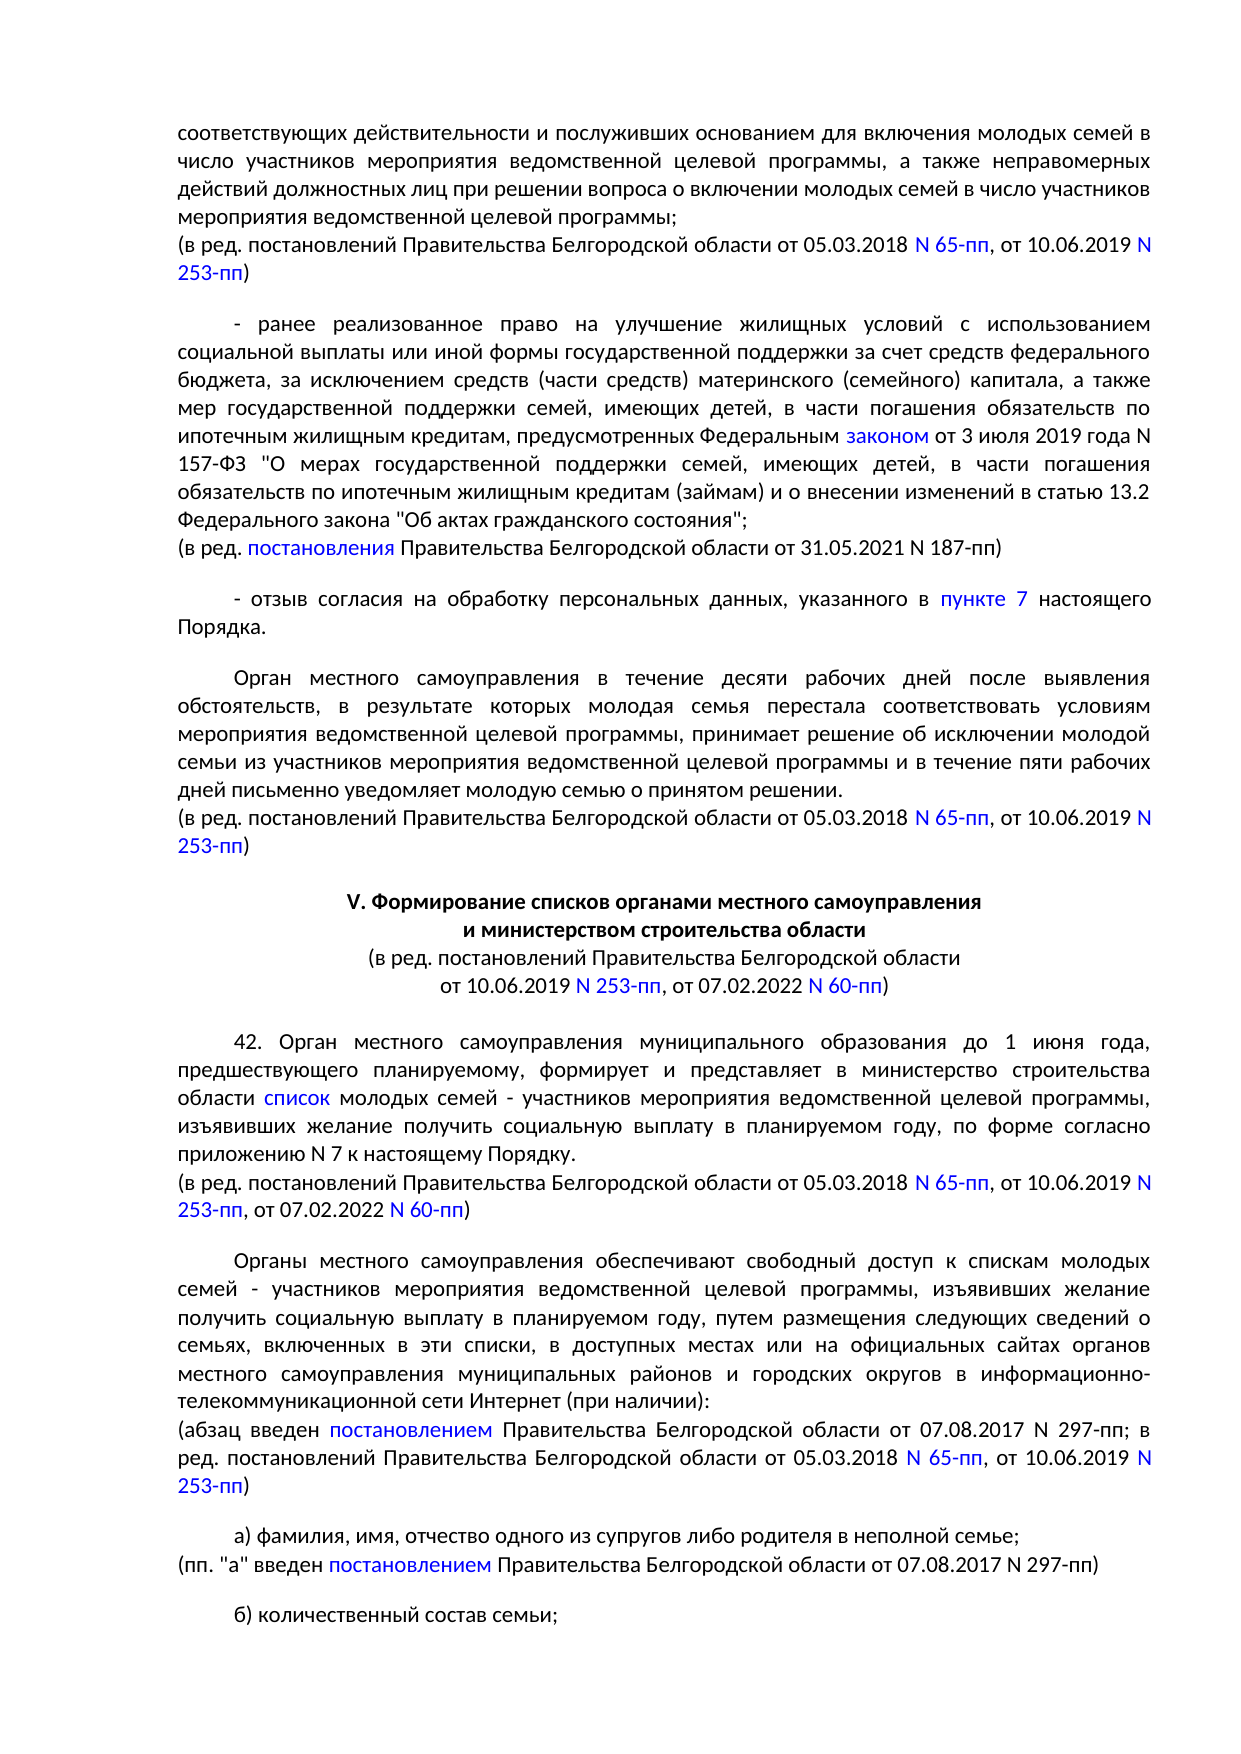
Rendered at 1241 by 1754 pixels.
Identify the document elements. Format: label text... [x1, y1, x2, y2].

text (абзац введен постановлением Правительства Белгородской области от 07.08.2017 N 297-пп; в ред. постановлений Правительства Белгородской области от 05.03.2018 N 65-пп, от 10.06.2019 N 253-пп) [177, 1415, 1152, 1499]
text (в ред. постановлений Правительства Белгородской области от 05.03.2018 N 65-пп, от 10.06.2019 N 253-пп) [177, 803, 1152, 859]
text (в ред. постановлений Правительства Белгородской области [177, 943, 1152, 971]
text - отзыв согласия на обработку персональных данных, указанного в пункте 7 настоящего Порядка. [177, 584, 1152, 640]
text Орган местного самоуправления в течение десяти рабочих дней после выявления обстоятельств, в результате которых молодая семья перестала соответствовать условиям мероприятия ведомственной целевой программы, принимает решение об исключении молодой семьи из участников мероприятия ведомственной целевой программы и в течение пяти рабочих дней письменно уведомляет молодую семью о принятом решении. [177, 663, 1152, 803]
title и министерством строительства области [177, 915, 1152, 943]
text от 10.06.2019 N 253-пп, от 07.02.2022 N 60-пп) [177, 971, 1152, 999]
text - ранее реализованное право на улучшение жилищных условий с использованием социальной выплаты или иной формы государственной поддержки за счет средств федерального бюджета, за исключением средств (части средств) материнского (семейного) капитала, а также мер государственной поддержки семей, имеющих детей, в части погашения обязательств по ипотечным жилищным кредитам, предусмотренных Федеральным законом от 3 июля 2019 года N 157-ФЗ "О мерах государственной поддержки семей, имеющих детей, в части погашения обязательств по ипотечным жилищным кредитам (займам) и о внесении изменений в статью 13.2 Федерального закона "Об актах гражданского состояния"; [177, 309, 1152, 533]
text (в ред. постановлений Правительства Белгородской области от 05.03.2018 N 65-пп, от 10.06.2019 N 253-пп, от 07.02.2022 N 60-пп) [177, 1168, 1152, 1224]
text (в ред. постановлений Правительства Белгородской области от 05.03.2018 N 65-пп, от 10.06.2019 N 253-пп) [177, 230, 1152, 286]
text 42. Орган местного самоуправления муниципального образования до 1 июня года, предшествующего планируемому, формирует и представляет в министерство строительства области список молодых семей - участников мероприятия ведомственной целевой программы, изъявивших желание получить социальную выплату в планируемом году, по форме согласно приложению N 7 к настоящему Порядку. [177, 1027, 1152, 1168]
text а) фамилия, имя, отчество одного из супругов либо родителя в неполной семье; [177, 1522, 1152, 1550]
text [177, 118, 1152, 230]
text (в ред. постановления Правительства Белгородской области от 31.05.2021 N 187-пп) [177, 533, 1152, 561]
text (пп. "а" введен постановлением Правительства Белгородской области от 07.08.2017 N 297-пп) [177, 1550, 1152, 1578]
title V. Формирование списков органами местного самоуправления [177, 887, 1152, 915]
text б) количественный состав семьи; [177, 1601, 1152, 1629]
text Органы местного самоуправления обеспечивают свободный доступ к спискам молодых семей - участников мероприятия ведомственной целевой программы, изъявивших желание получить социальную выплату в планируемом году, путем размещения следующих сведений о семьях, включенных в эти списки, в доступных местах или на официальных сайтах органов местного самоуправления муниципальных районов и городских округов в информационно-телекоммуникационной сети Интернет (при наличии): [177, 1247, 1152, 1415]
